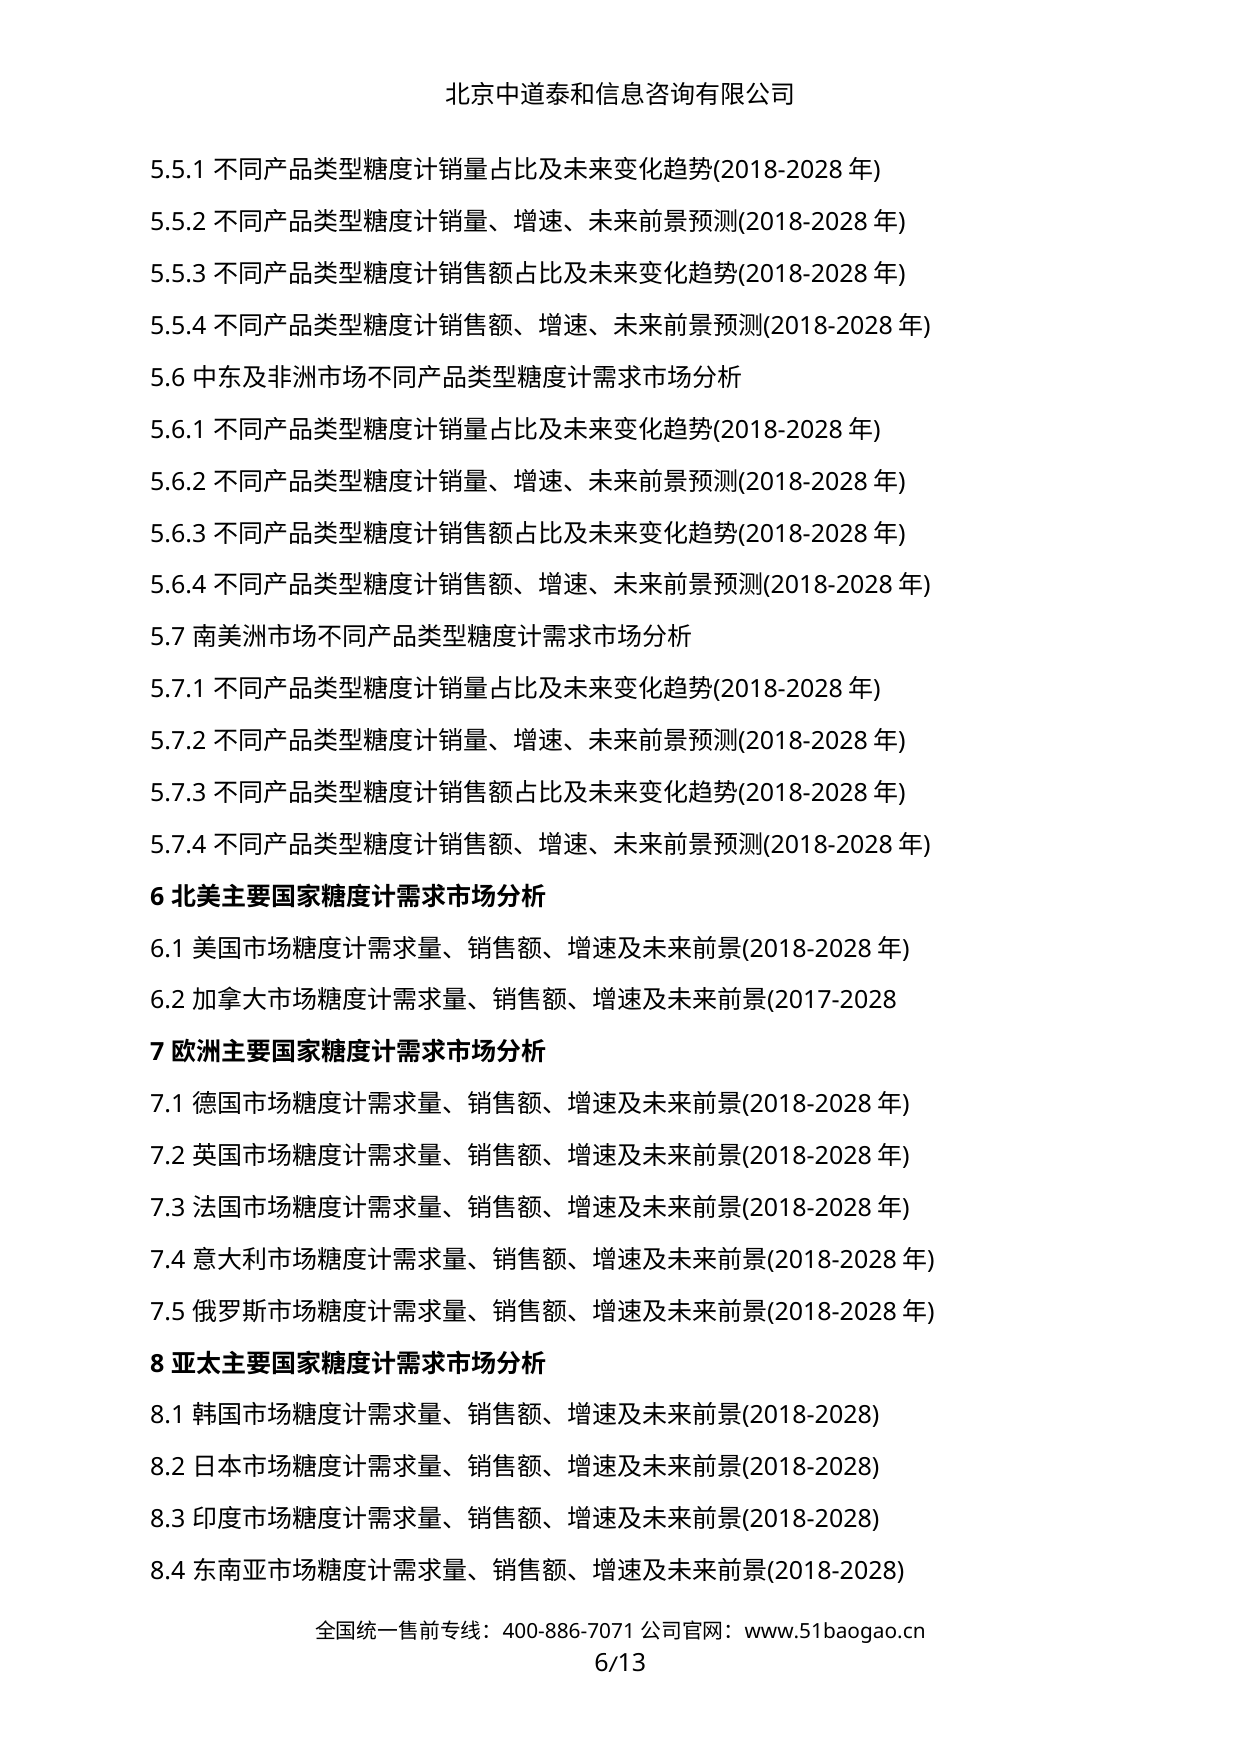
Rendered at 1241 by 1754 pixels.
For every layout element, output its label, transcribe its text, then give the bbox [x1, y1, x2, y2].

text 6.2 加拿大市场糖度计需求量、销售额、增速及未来前景(2017-2028 [150, 980, 1090, 1016]
text 5.7.4 不同产品类型糖度计销售额、增速、未来前景预测(2018-2028年) [150, 824, 1090, 861]
text 7.4 意大利市场糖度计需求量、销售额、增速及未来前景(2018-2028年) [150, 1239, 1090, 1276]
text 5.7.1 不同产品类型糖度计销量占比及未来变化趋势(2018-2028年) [150, 669, 1090, 705]
text 5.6.2 不同产品类型糖度计销量、增速、未来前景预测(2018-2028年) [150, 461, 1090, 497]
text 8 亚太主要国家糖度计需求市场分析 [150, 1343, 1090, 1379]
text 7.5 俄罗斯市场糖度计需求量、销售额、增速及未来前景(2018-2028年) [150, 1291, 1090, 1327]
text 5.7.2 不同产品类型糖度计销量、增速、未来前景预测(2018-2028年) [150, 721, 1090, 757]
text 8.1 韩国市场糖度计需求量、销售额、增速及未来前景(2018-2028) [150, 1395, 1090, 1431]
text 5.7.3 不同产品类型糖度计销售额占比及未来变化趋势(2018-2028年) [150, 772, 1090, 809]
text 7 欧洲主要国家糖度计需求市场分析 [150, 1032, 1090, 1068]
text 6.1 美国市场糖度计需求量、销售额、增速及未来前景(2018-2028年) [150, 928, 1090, 964]
text 5.6.3 不同产品类型糖度计销售额占比及未来变化趋势(2018-2028年) [150, 513, 1090, 549]
text 5.6.4 不同产品类型糖度计销售额、增速、未来前景预测(2018-2028年) [150, 565, 1090, 601]
text 5.6.1 不同产品类型糖度计销量占比及未来变化趋势(2018-2028年) [150, 409, 1090, 446]
text 8.3 印度市场糖度计需求量、销售额、增速及未来前景(2018-2028) [150, 1499, 1090, 1535]
text 5.5.3 不同产品类型糖度计销售额占比及未来变化趋势(2018-2028年) [150, 254, 1090, 290]
text 5.5.4 不同产品类型糖度计销售额、增速、未来前景预测(2018-2028年) [150, 306, 1090, 342]
text 6 北美主要国家糖度计需求市场分析 [150, 876, 1090, 912]
text 8.4 东南亚市场糖度计需求量、销售额、增速及未来前景(2018-2028) [150, 1551, 1090, 1587]
text 7.3 法国市场糖度计需求量、销售额、增速及未来前景(2018-2028年) [150, 1187, 1090, 1224]
text 7.1 德国市场糖度计需求量、销售额、增速及未来前景(2018-2028年) [150, 1084, 1090, 1120]
text 8.2 日本市场糖度计需求量、销售额、增速及未来前景(2018-2028) [150, 1447, 1090, 1483]
text 5.5.1 不同产品类型糖度计销量占比及未来变化趋势(2018-2028年) [150, 150, 1090, 186]
text 7.2 英国市场糖度计需求量、销售额、增速及未来前景(2018-2028年) [150, 1136, 1090, 1172]
text 5.7 南美洲市场不同产品类型糖度计需求市场分析 [150, 617, 1090, 653]
text 5.5.2 不同产品类型糖度计销量、增速、未来前景预测(2018-2028年) [150, 202, 1090, 238]
text 5.6 中东及非洲市场不同产品类型糖度计需求市场分析 [150, 357, 1090, 394]
